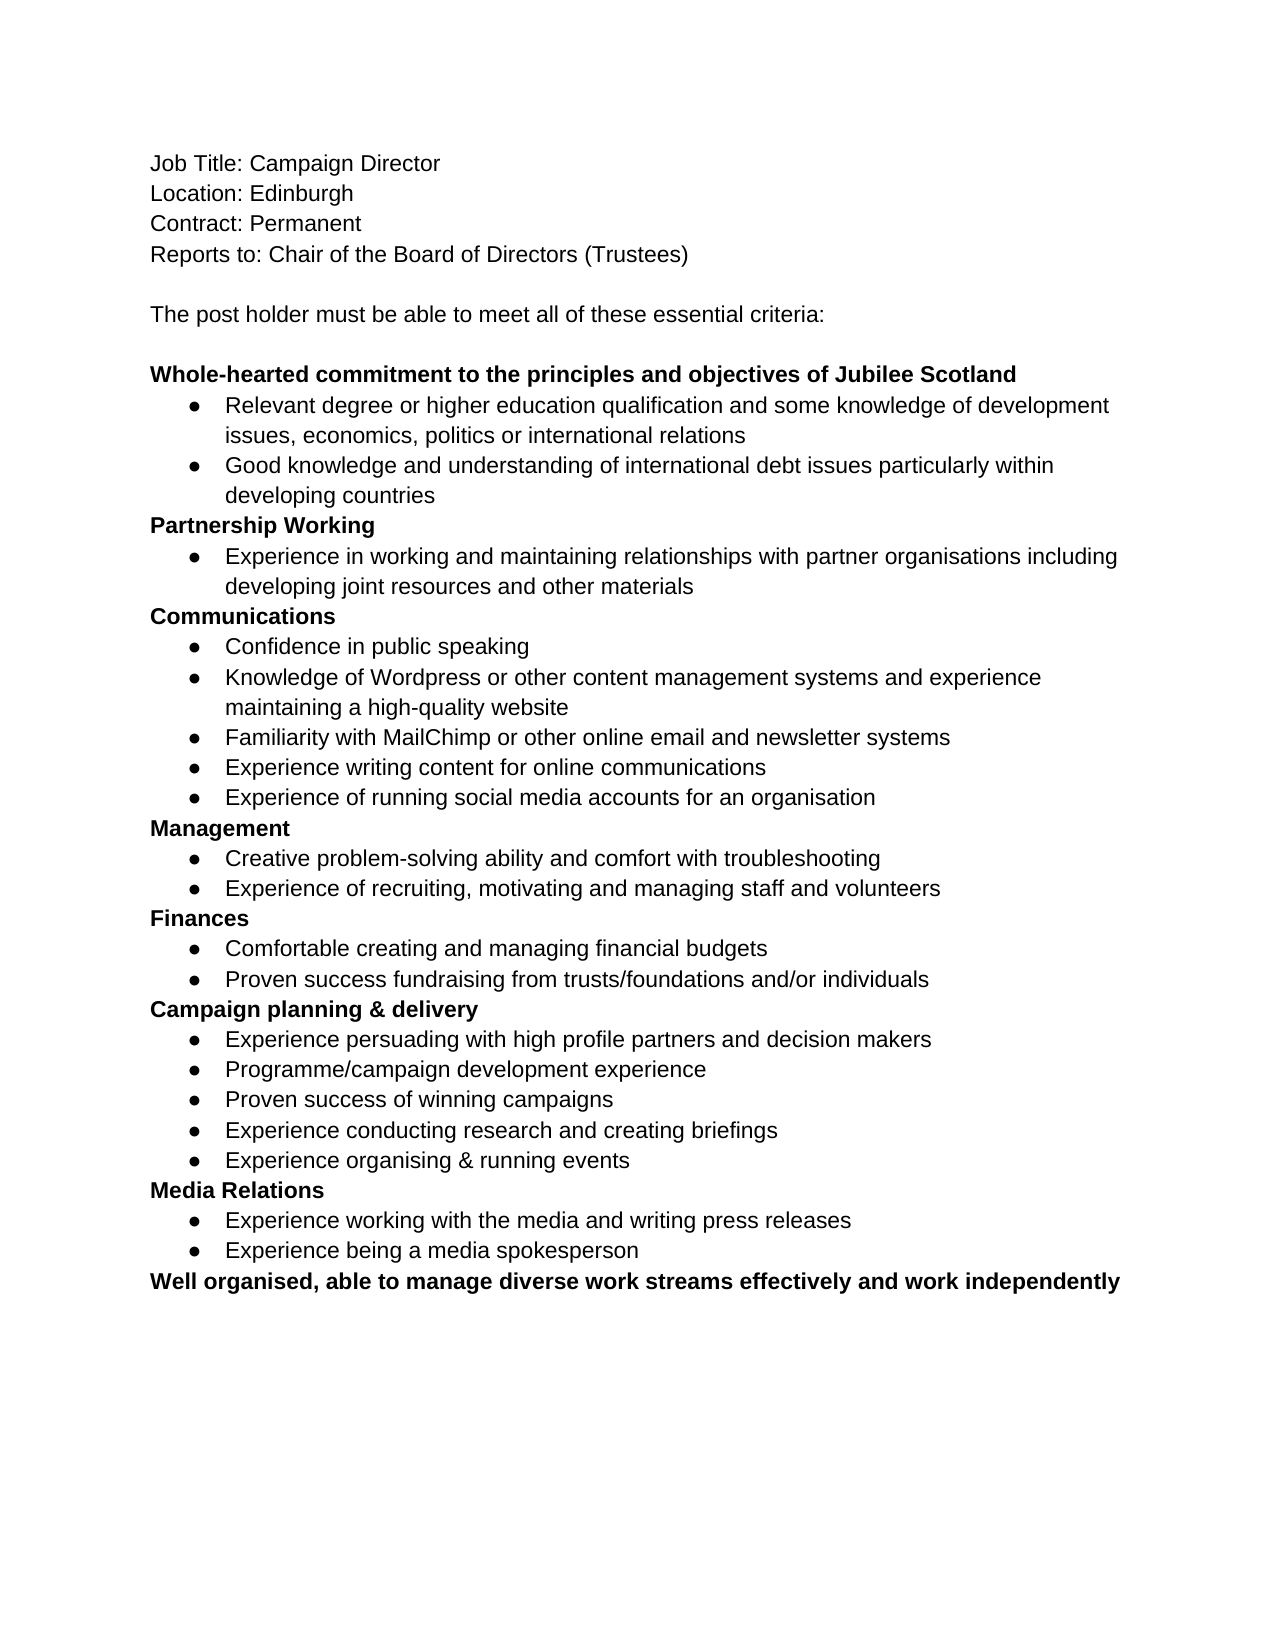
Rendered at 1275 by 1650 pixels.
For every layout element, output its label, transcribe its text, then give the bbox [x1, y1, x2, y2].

list Experience persuading with high profile partners and decision makers [187, 1026, 1125, 1052]
text Whole-hearted commitment to the principles and objectives of Jubilee Scotland [150, 361, 1125, 388]
text Management [150, 814, 1125, 841]
list Programme/campaign development experience [187, 1056, 1125, 1083]
text Location: Edinburgh [150, 180, 1125, 207]
text Well organised, able to manage diverse work streams effectively and work independently [150, 1268, 1125, 1294]
text Media Relations [150, 1177, 1125, 1203]
list Familiarity with MailChimp or other online email and newsletter systems [187, 724, 1125, 750]
list Creative problem-solving ability and comfort with troubleshooting [187, 845, 1125, 871]
list Experience being a media spokesperson [187, 1237, 1125, 1264]
text Finances [150, 905, 1125, 932]
text Campaign planning & delivery [150, 996, 1125, 1022]
list Experience of recruiting, motivating and managing staff and volunteers [187, 875, 1125, 901]
list Good knowledge and understanding of international debt issues particularly within developing countries [187, 452, 1125, 509]
list Experience organising & running events [187, 1147, 1125, 1173]
text Job Title: Campaign Director [150, 150, 1125, 176]
list Proven success fundraising from trusts/foundations and/or individuals [187, 966, 1125, 992]
list Proven success of winning campaigns [187, 1086, 1125, 1113]
list Experience of running social media accounts for an organisation [187, 784, 1125, 811]
text Contract: Permanent [150, 210, 1125, 237]
text Reports to: Chair of the Board of Directors (Trustees) [150, 241, 1125, 267]
text Partnership Working [150, 512, 1125, 539]
list Experience conducting research and creating briefings [187, 1117, 1125, 1143]
list Experience writing content for online communications [187, 754, 1125, 781]
list Comfortable creating and managing financial budgets [187, 935, 1125, 962]
list Confidence in public speaking [187, 633, 1125, 660]
list Relevant degree or higher education qualification and some knowledge of development issues, economics, politics or international relations [187, 392, 1125, 448]
list Experience in working and maintaining relationships with partner organisations including developing joint resources and other materials [187, 543, 1125, 599]
text Communications [150, 603, 1125, 629]
text The post holder must be able to meet all of these essential criteria: [150, 301, 1125, 327]
list Experience working with the media and writing press releases [187, 1207, 1125, 1234]
list Knowledge of Wordpress or other content management systems and experience maintaining a high-quality website [187, 663, 1125, 720]
